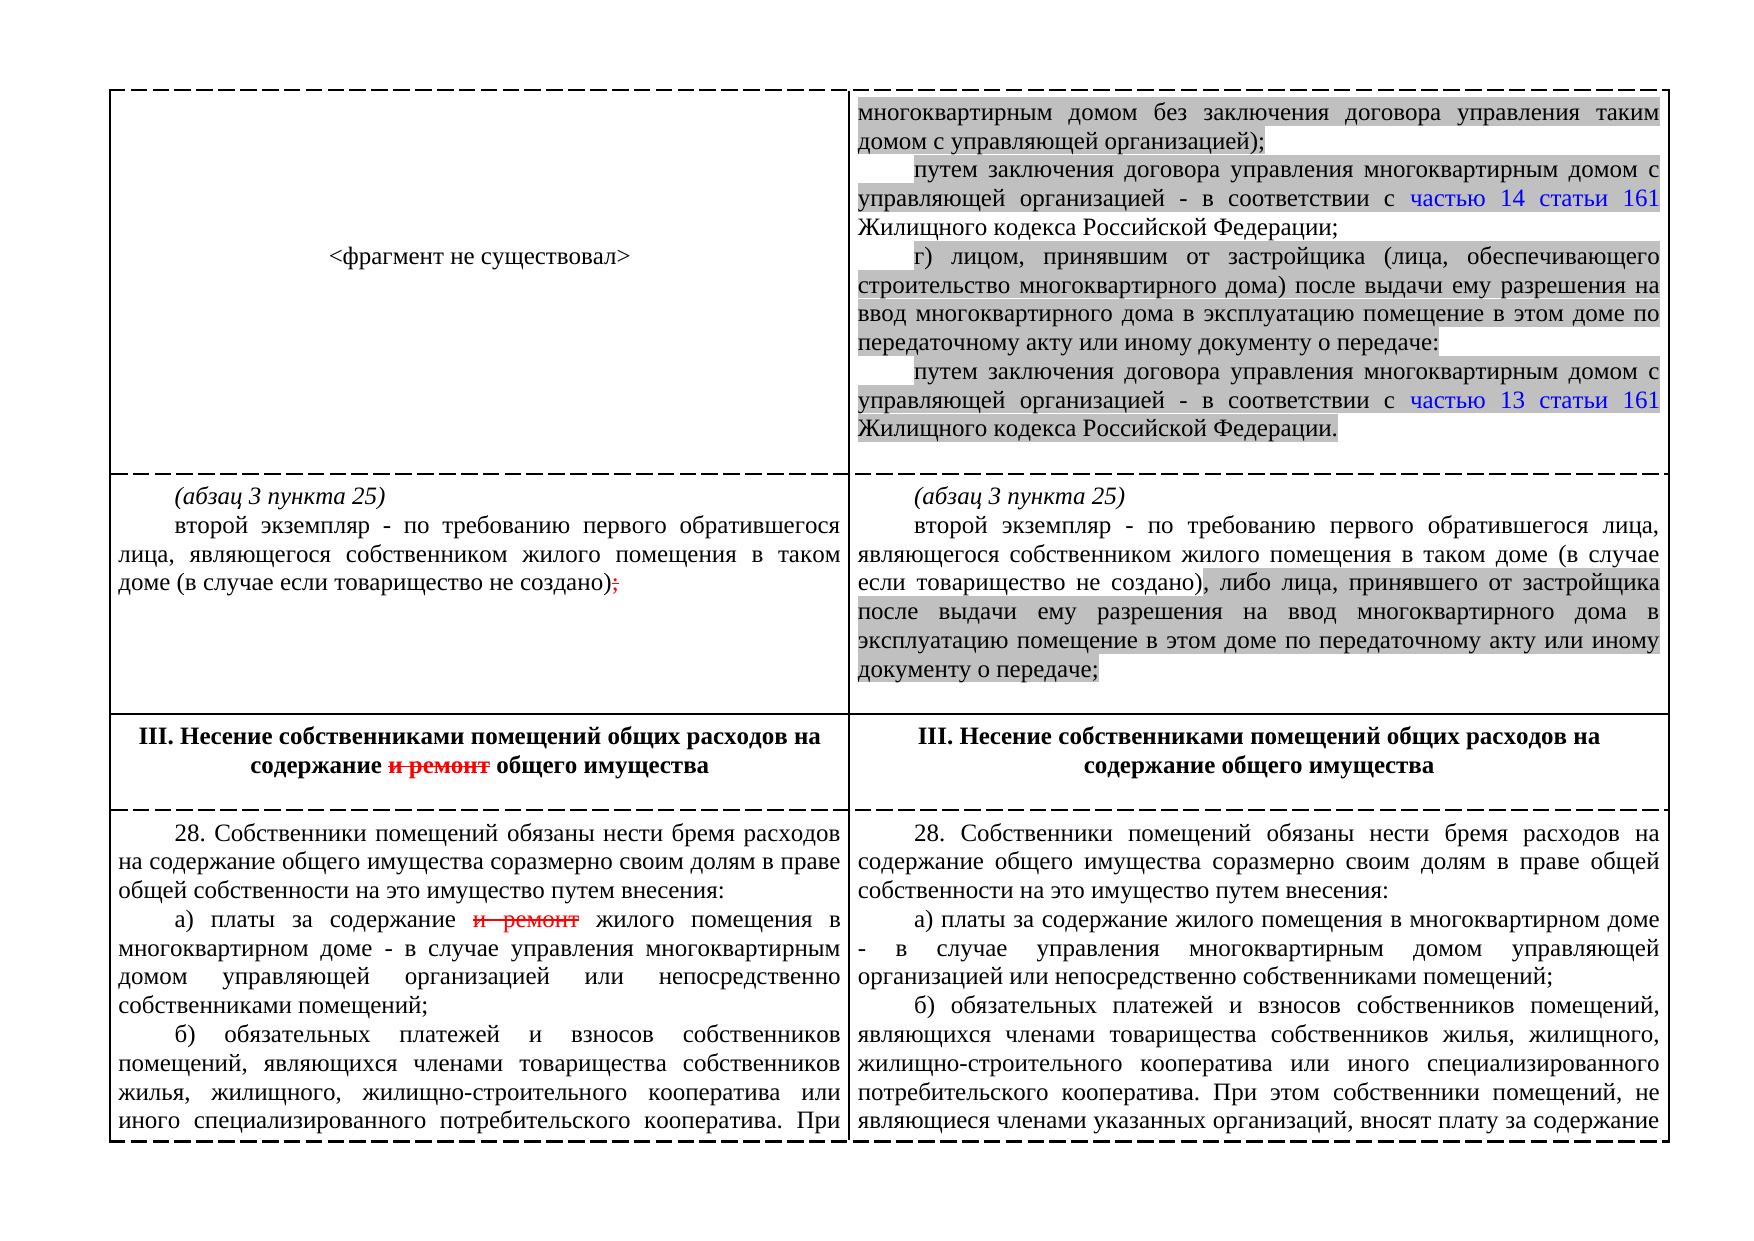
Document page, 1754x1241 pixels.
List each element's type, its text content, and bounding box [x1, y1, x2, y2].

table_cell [111, 809, 848, 1140]
table_cell III. Несение собственниками помещений общих расходов на содержание и ремонт общего имущества [111, 715, 848, 809]
table_cell III. Несение собственниками помещений общих расходов на содержание общего имущества [850, 715, 1668, 809]
table_cell (абзац 3 пункта 25) второй экземпляр - по требованию первого обратившегося лица, являющегося собственником жилого помещения в таком доме (в случае если товарищество не создано); [111, 473, 848, 713]
table_cell (абзац 3 пункта 25) второй экземпляр - по требованию первого обратившегося лица, являющегося собственником жилого помещения в таком доме (в случае если товарищество не создано), либо лица, принявшего от застройщика после выдачи ему разрешения на ввод многоквартирного дома в эксплуатацию помещение в этом доме по передаточному акту или иному документу о передаче; [850, 473, 1668, 713]
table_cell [850, 809, 1668, 1140]
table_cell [111, 89, 849, 473]
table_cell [849, 89, 1668, 473]
